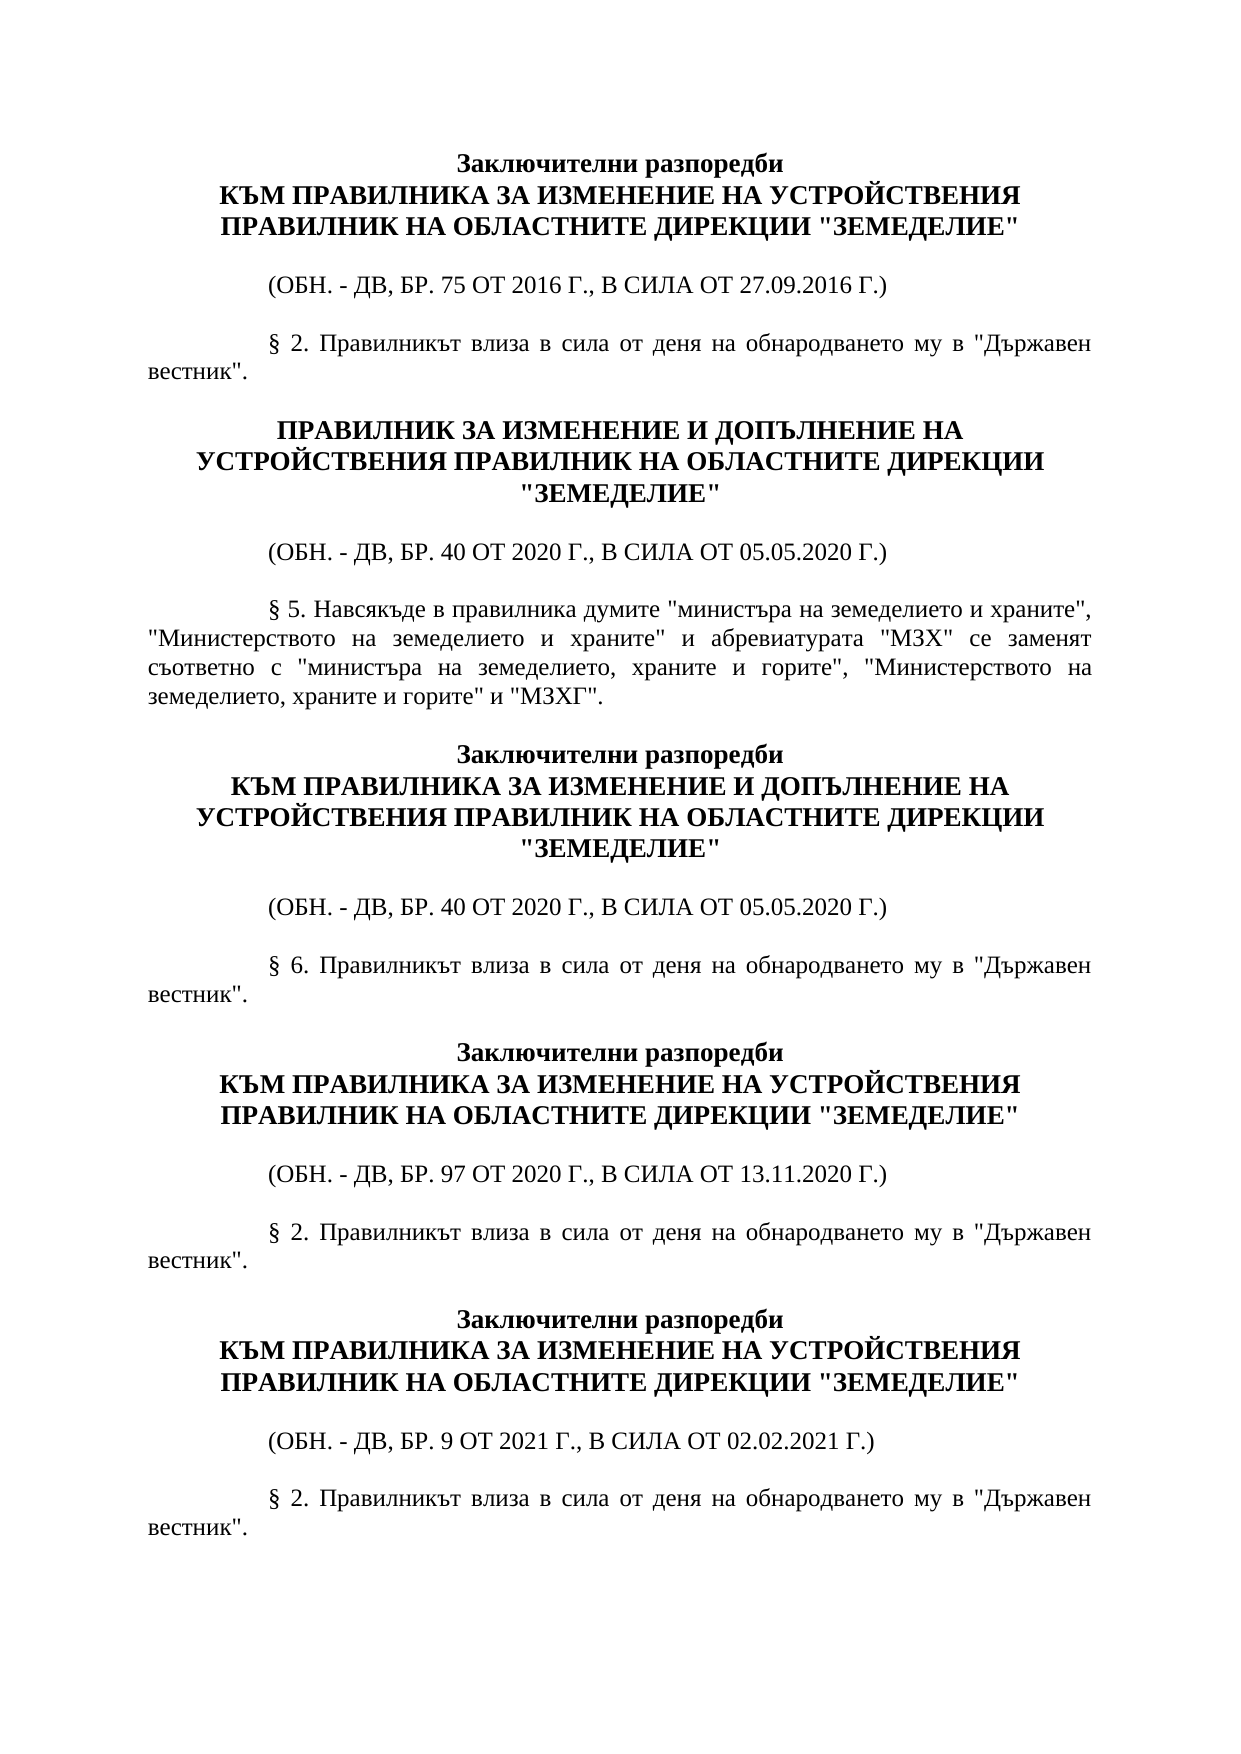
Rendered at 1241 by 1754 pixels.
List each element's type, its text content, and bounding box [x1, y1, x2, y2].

text § 5. Навсякъде в правилника думите "министъра на земеделието и храните", "Министерството на земеделието и храните" и абревиатурата "МЗХ" се заменят съответно с "министъра на земеделието, храните и горите", "Министерството на земеделието, храните и горите" и "МЗХГ". [148, 594, 1093, 709]
text ПРАВИЛНИК ЗА ИЗМЕНЕНИЕ И ДОПЪЛНЕНИЕ НА УСТРОЙСТВЕНИЯ ПРАВИЛНИК НА ОБЛАСТНИТЕ ДИРЕКЦИИ "ЗЕМЕДЕЛИЕ" [148, 414, 1093, 508]
text Заключителни разпоредби КЪМ ПРАВИЛНИКА ЗА ИЗМЕНЕНИЕ НА УСТРОЙСТВЕНИЯ ПРАВИЛНИК НА ОБЛАСТНИТЕ ДИРЕКЦИИ "ЗЕМЕДЕЛИЕ" [148, 1037, 1093, 1130]
text § 6. Правилникът влиза в сила от деня на обнародването му в "Държавен вестник". [148, 950, 1093, 1007]
text Заключителни разпоредби КЪМ ПРАВИЛНИКА ЗА ИЗМЕНЕНИЕ И ДОПЪЛНЕНИЕ НА УСТРОЙСТВЕНИЯ ПРАВИЛНИК НА ОБЛАСТНИТЕ ДИРЕКЦИИ "ЗЕМЕДЕЛИЕ" [148, 739, 1093, 863]
text (ОБН. - ДВ, БР. 40 ОТ 2020 Г., В СИЛА ОТ 05.05.2020 Г.) [148, 892, 1093, 921]
text § 2. Правилникът влиза в сила от деня на обнародването му в "Държавен вестник". [148, 1483, 1093, 1541]
text (ОБН. - ДВ, БР. 40 ОТ 2020 Г., В СИЛА ОТ 05.05.2020 Г.) [148, 537, 1093, 566]
text Заключителни разпоредби КЪМ ПРАВИЛНИКА ЗА ИЗМЕНЕНИЕ НА УСТРОЙСТВЕНИЯ ПРАВИЛНИК НА ОБЛАСТНИТЕ ДИРЕКЦИИ "ЗЕМЕДЕЛИЕ" [148, 148, 1093, 241]
text § 2. Правилникът влиза в сила от деня на обнародването му в "Държавен вестник". [148, 1217, 1093, 1274]
text (ОБН. - ДВ, БР. 97 ОТ 2020 Г., В СИЛА ОТ 13.11.2020 Г.) [148, 1159, 1093, 1188]
text Заключителни разпоредби КЪМ ПРАВИЛНИКА ЗА ИЗМЕНЕНИЕ НА УСТРОЙСТВЕНИЯ ПРАВИЛНИК НА ОБЛАСТНИТЕ ДИРЕКЦИИ "ЗЕМЕДЕЛИЕ" [148, 1303, 1093, 1397]
text § 2. Правилникът влиза в сила от деня на обнародването му в "Държавен вестник". [148, 328, 1093, 385]
text (ОБН. - ДВ, БР. 9 ОТ 2021 Г., В СИЛА ОТ 02.02.2021 Г.) [148, 1426, 1093, 1455]
text (ОБН. - ДВ, БР. 75 ОТ 2016 Г., В СИЛА ОТ 27.09.2016 Г.) [148, 270, 1093, 299]
